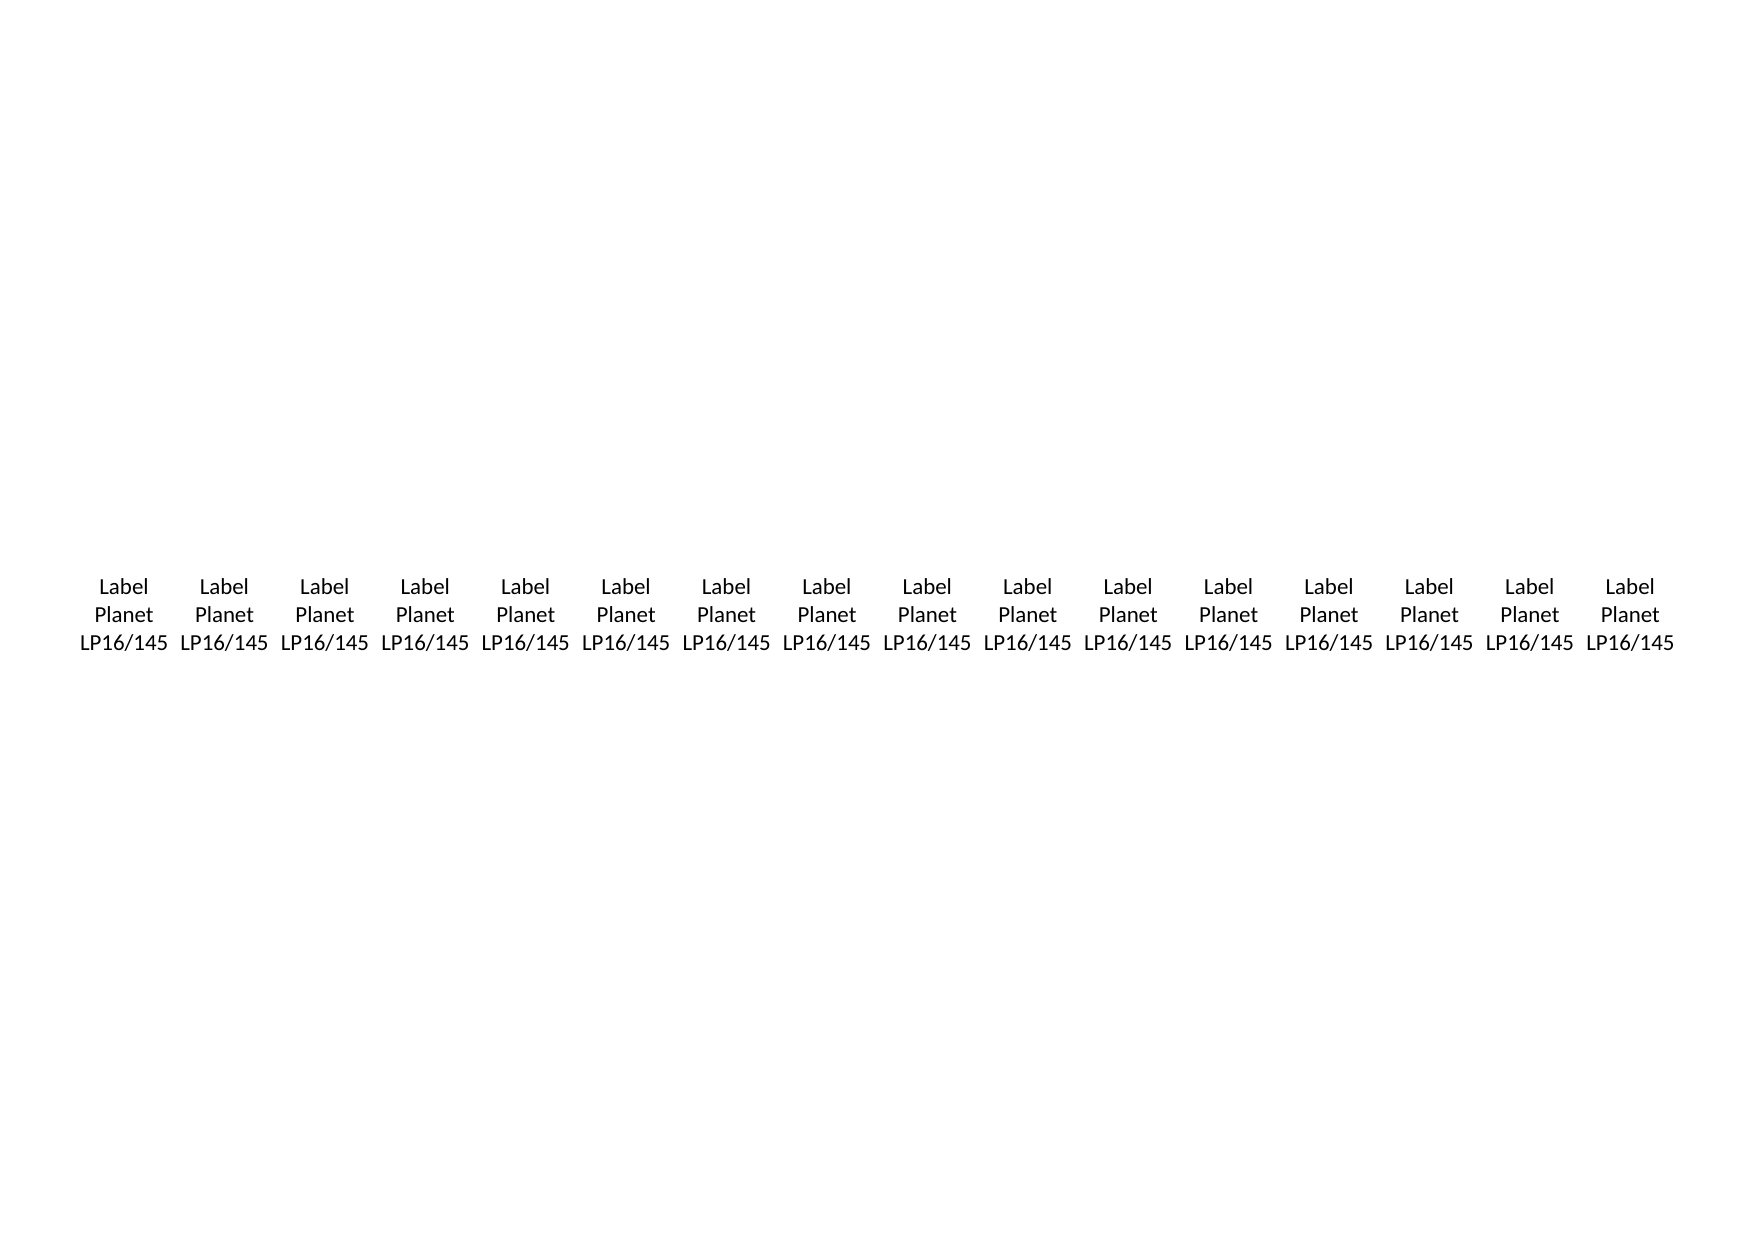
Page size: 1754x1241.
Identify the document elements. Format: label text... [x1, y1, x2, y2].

table_header Label Planet LP16/145 [676, 186, 777, 1042]
table_header Label Planet LP16/145 [1580, 186, 1680, 1042]
table_header Label Planet LP16/145 [1178, 186, 1279, 1042]
table_header Label Planet LP16/145 [1379, 186, 1479, 1042]
table_header Label Planet LP16/145 [475, 186, 576, 1042]
table_header Label Planet LP16/145 [777, 186, 877, 1042]
table_header Label Planet LP16/145 [74, 186, 174, 1042]
table_header Label Planet LP16/145 [978, 186, 1078, 1042]
table_header Label Planet LP16/145 [1279, 186, 1379, 1042]
table_header Label Planet LP16/145 [1078, 186, 1178, 1042]
table_header Label Planet LP16/145 [576, 186, 676, 1042]
table_header Label Planet LP16/145 [877, 186, 977, 1042]
table_header Label Planet LP16/145 [275, 186, 375, 1042]
table_header Label Planet LP16/145 [375, 186, 475, 1042]
table_header Label Planet LP16/145 [174, 186, 274, 1042]
table_header Label Planet LP16/145 [1480, 186, 1580, 1042]
